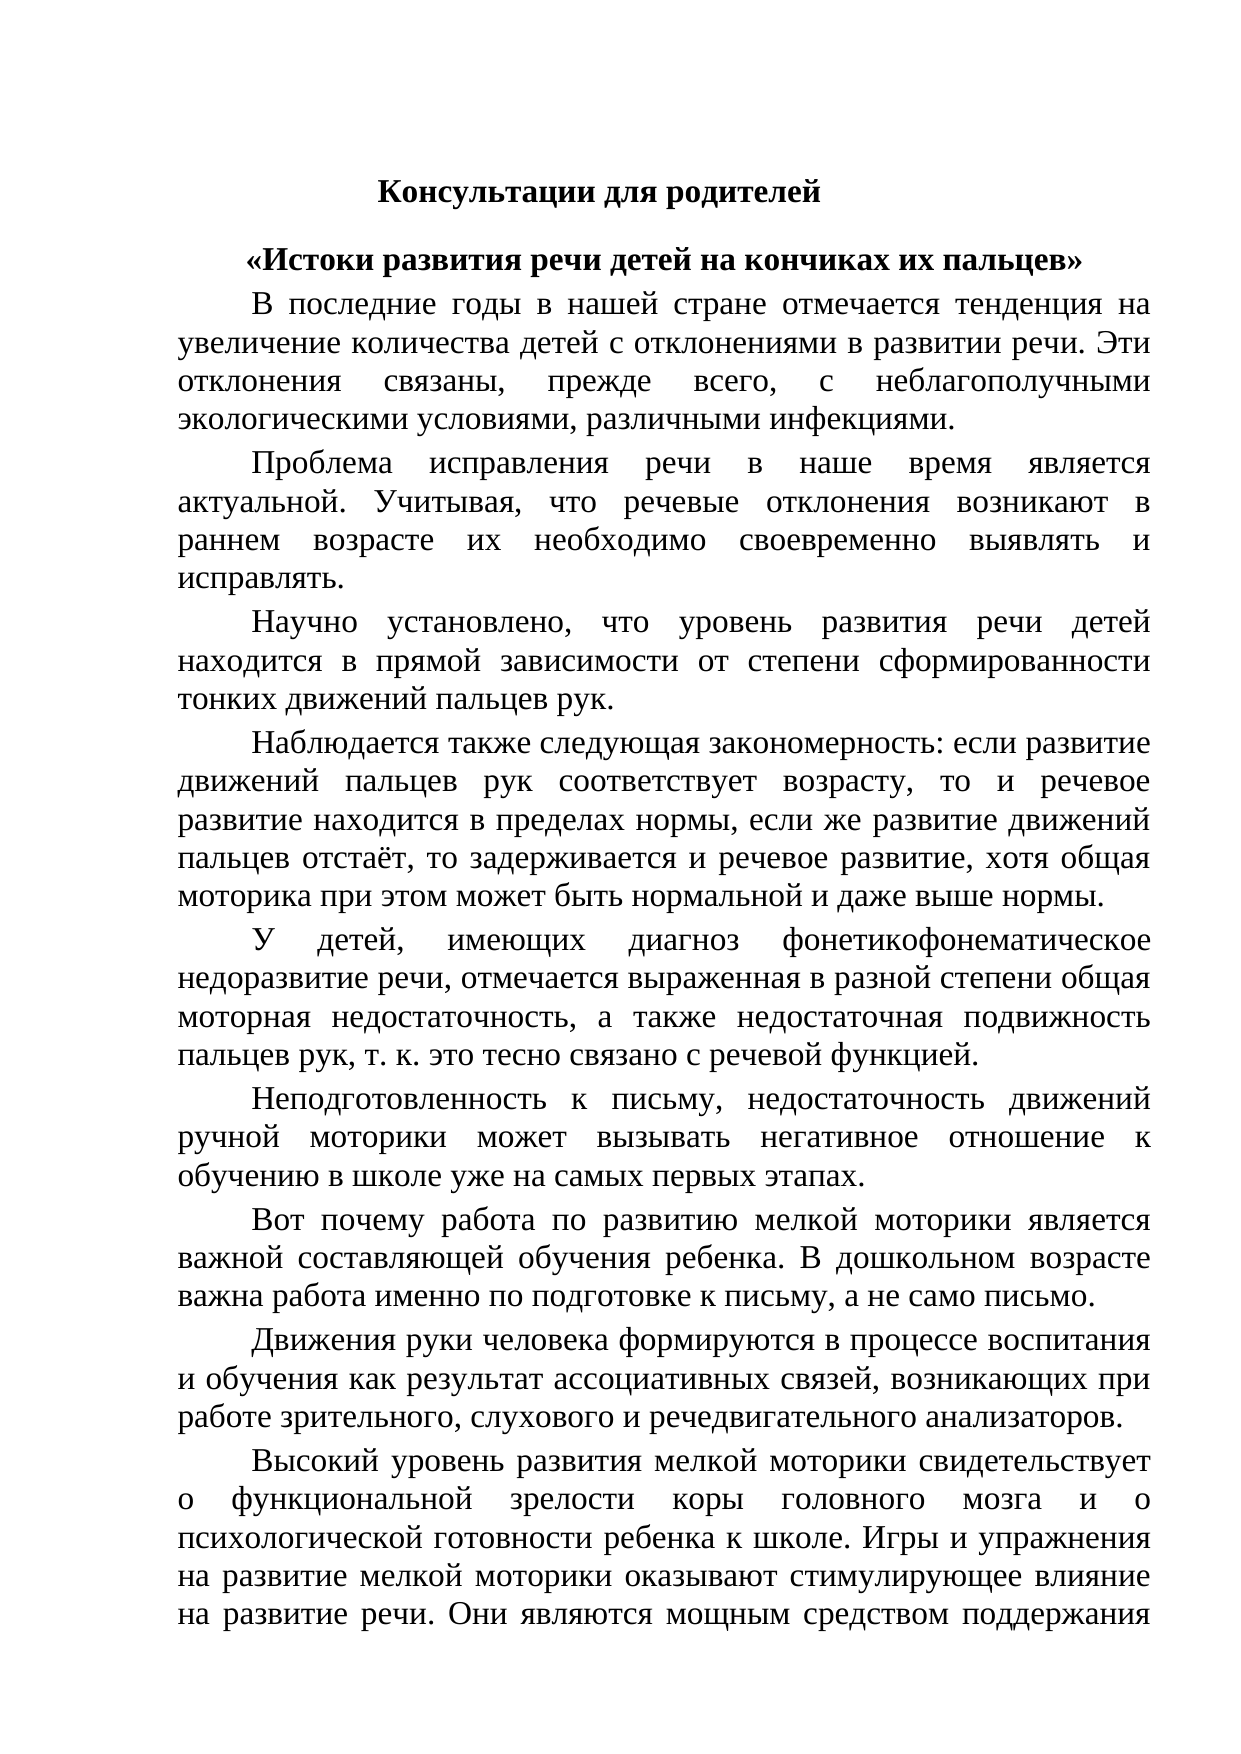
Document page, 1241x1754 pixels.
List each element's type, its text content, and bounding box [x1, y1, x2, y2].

text У детей, имеющих диагноз фонетикофонематическое недоразвитие речи, отмечается выраженная в разной степени общая моторная недостаточность, а также недостаточная подвижность пальцев рук, т. к. это тесно связано с речевой функцией. [177, 919, 1152, 1073]
text Проблема исправления речи в наше время является актуальной. Учитывая, что речевые отклонения возникают в раннем возрасте их необходимо своевременно выявлять и исправлять. [177, 443, 1152, 596]
text В последние годы в нашей стране отмечается тенденция на увеличение количества детей с отклонениями в развитии речи. Эти отклонения связаны, прежде всего, с неблагополучными экологическими условиями, различными инфекциями. [177, 284, 1152, 437]
text Движения руки человека формируются в процессе воспитания и обучения как результат ассоциативных связей, возникающих при работе зрительного, слухового и речедвигательного анализаторов. [177, 1320, 1152, 1435]
text Неподготовленность к письму, недостаточность движений ручной моторики может вызывать негативное отношение к обучению в школе уже на самых первых этапах. [177, 1078, 1152, 1193]
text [177, 1440, 1152, 1632]
text Консультации для родителей [177, 171, 1152, 209]
text «Истоки развития речи детей на кончиках их пальцев» [188, 236, 1140, 278]
text Наблюдается также следующая закономерность: если развитие движений пальцев рук соответствует возрасту, то и речевое развитие находится в пределах нормы, если же развитие движений пальцев отстаёт, то задерживается и речевое развитие, хотя общая моторика при этом может быть нормальной и даже выше нормы. [177, 722, 1152, 914]
text Научно установлено, что уровень развития речи детей находится в прямой зависимости от степени сформированности тонких движений пальцев рук. [177, 602, 1152, 717]
text Вот почему работа по развитию мелкой моторики является важной составляющей обучения ребенка. В дошкольном возрасте важна работа именно по подготовке к письму, а не само письмо. [177, 1199, 1152, 1314]
